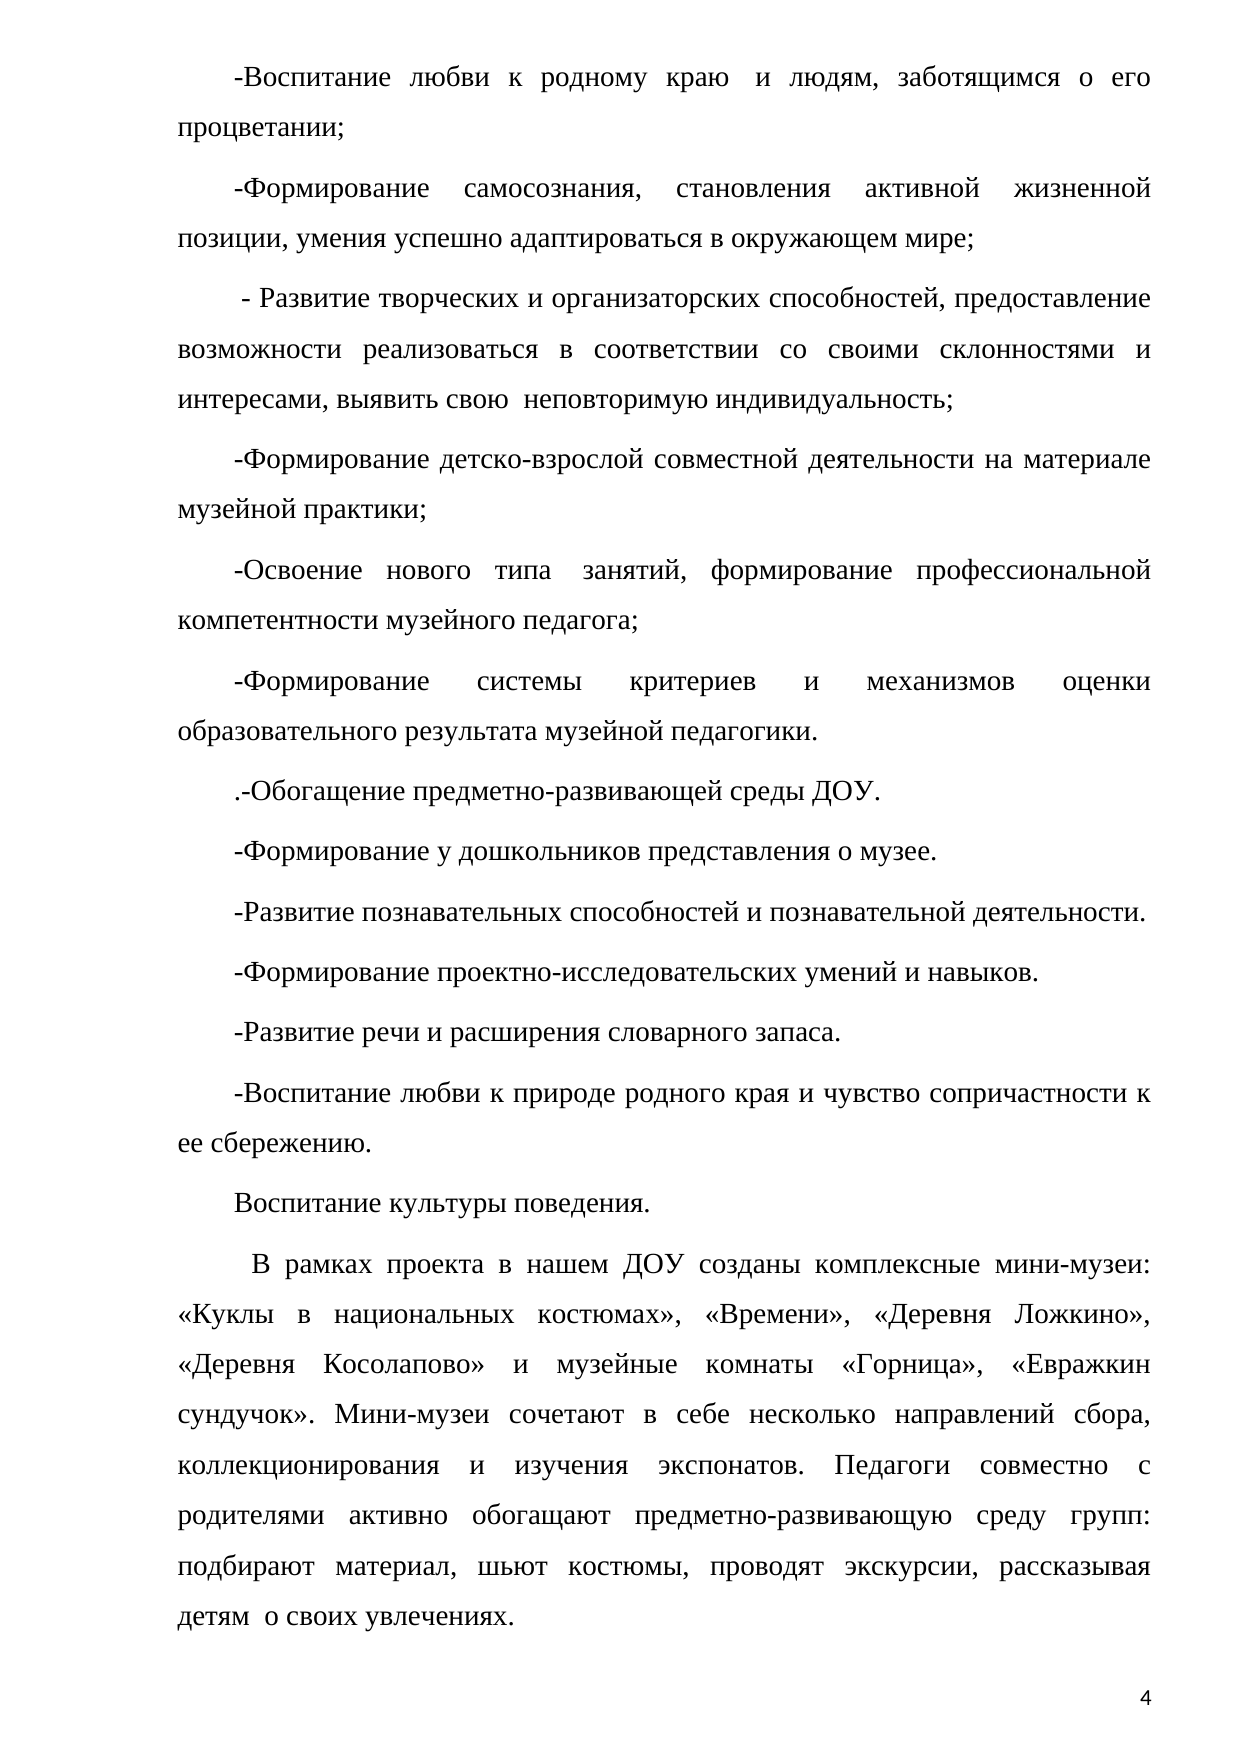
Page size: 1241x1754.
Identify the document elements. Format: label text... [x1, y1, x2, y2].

text В рамках проекта в нашем ДОУ созданы комплексные мини-музеи: «Куклы в национальных костюмах», «Времени», «Деревня Ложкино», «Деревня Косолапово» и музейные комнаты «Горница», «Евражкин сундучок». Мини-музеи сочетают в себе несколько направлений сбора, коллекционирования и изучения экспонатов. Педагоги совместно с родителями активно обогащают предметно-развивающую среду групп: подбирают материал, шьют костюмы, проводят экскурсии, рассказывая детям о своих увлечениях. [177, 1246, 1152, 1631]
text -Освоение нового типа занятий, формирование профессиональной компетентности музейного педагога; [177, 552, 1152, 636]
text -Формирование детско-взрослой совместной деятельности на материале музейной практики; [177, 441, 1152, 525]
text -Формирование самосознания, становления активной жизненной позиции, умения успешно адаптироваться в окружающем мире; [177, 170, 1152, 254]
text -Развитие речи и расширения словарного запаса. [177, 1014, 1152, 1048]
text Воспитание культуры поведения. [177, 1185, 1152, 1219]
text - Развитие творческих и организаторских способностей, предоставление возможности реализоваться в соответствии со своими склонностями и интересами, выявить свою неповторимую индивидуальность; [177, 280, 1152, 414]
text -Формирование проектно-исследовательских умений и навыков. [177, 954, 1152, 988]
text -Формирование у дошкольников представления о музее. [177, 833, 1152, 867]
text -Воспитание любви к родному краю и людям, заботящимся о его процветании; [177, 59, 1152, 143]
text -Формирование системы критериев и механизмов оценки образовательного результата музейной педагогики. [177, 663, 1152, 746]
text -Воспитание любви к природе родного края и чувство сопричастности к ее сбережению. [177, 1075, 1152, 1159]
text -Развитие познавательных способностей и познавательной деятельности. [177, 894, 1152, 927]
text .-Обогащение предметно-развивающей среды ДОУ. [177, 773, 1152, 807]
